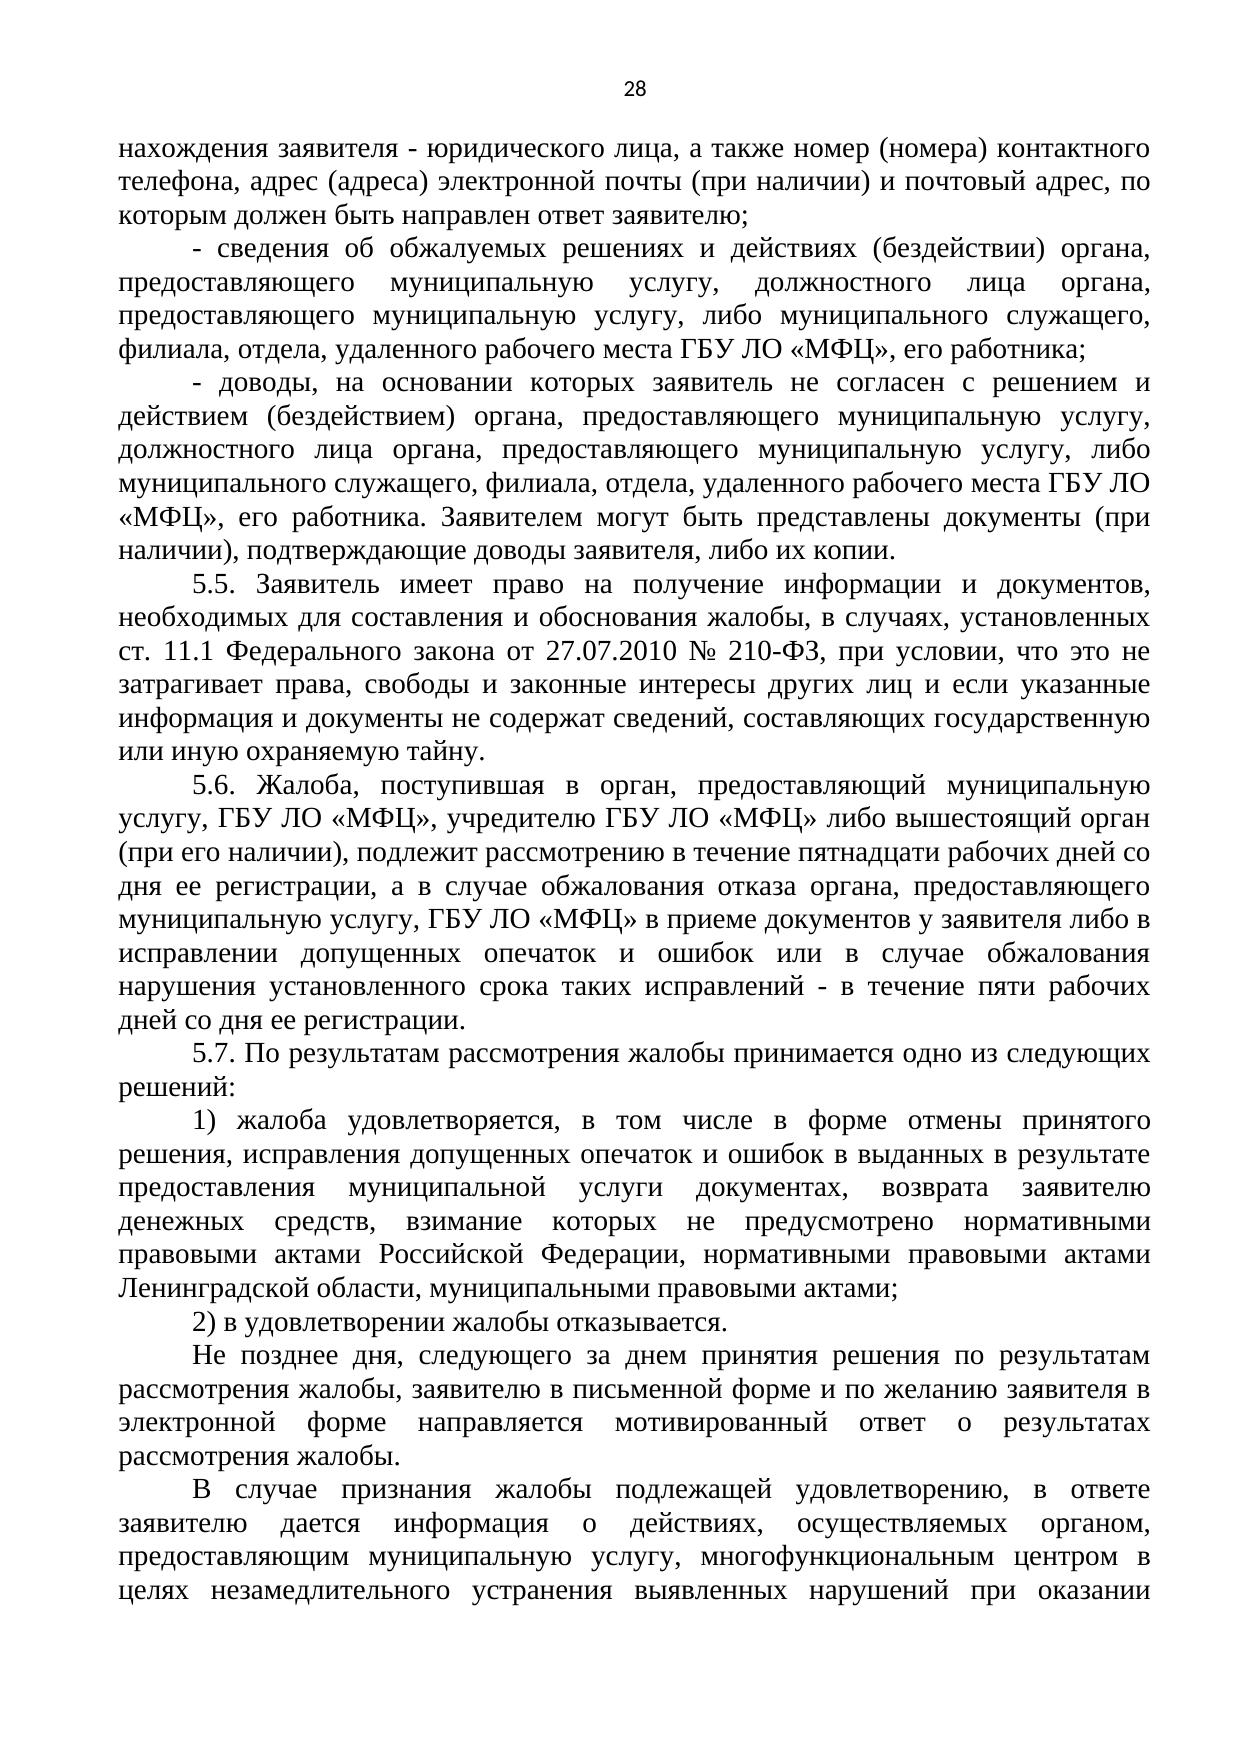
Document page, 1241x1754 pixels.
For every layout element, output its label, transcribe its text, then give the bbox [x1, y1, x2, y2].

text Не позднее дня, следующего за днем принятия решения по результатам рассмотрения жалобы, заявителю в письменной форме и по желанию заявителя в электронной форме направляется мотивированный ответ о результатах рассмотрения жалобы. [118, 1337, 1152, 1471]
text 5.6. Жалоба, поступившая в орган, предоставляющий муниципальную услугу, ГБУ ЛО «МФЦ», учредителю ГБУ ЛО «МФЦ» либо вышестоящий орган (при его наличии), подлежит рассмотрению в течение пятнадцати рабочих дней со дня ее регистрации, а в случае обжалования отказа органа, предоставляющего муниципальную услугу, ГБУ ЛО «МФЦ» в приеме документов у заявителя либо в исправлении допущенных опечаток и ошибок или в случае обжалования нарушения установленного срока таких исправлений - в течение пяти рабочих дней со дня ее регистрации. [118, 767, 1152, 1035]
text 1) жалоба удовлетворяется, в том числе в форме отмены принятого решения, исправления допущенных опечаток и ошибок в выданных в результате предоставления муниципальной услуги документах, возврата заявителю денежных средств, взимание которых не предусмотрено нормативными правовыми актами Российской Федерации, нормативными правовыми актами Ленинградской области, муниципальными правовыми актами; [118, 1102, 1152, 1304]
text 2) в удовлетворении жалобы отказывается. [118, 1304, 1152, 1337]
text 5.7. По результатам рассмотрения жалобы принимается одно из следующих решений: [118, 1035, 1152, 1102]
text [118, 130, 1152, 230]
text 5.5. Заявитель имеет право на получение информации и документов, необходимых для составления и обоснования жалобы, в случаях, установленных ст. 11.1 Федерального закона от 27.07.2010 № 210-ФЗ, при условии, что это не затрагивает права, свободы и законные интересы других лиц и если указанные информация и документы не содержат сведений, составляющих государственную или иную охраняемую тайну. [118, 566, 1152, 767]
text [118, 1471, 1152, 1606]
text - доводы, на основании которых заявитель не согласен с решением и действием (бездействием) органа, предоставляющего муниципальную услугу, должностного лица органа, предоставляющего муниципальную услугу, либо муниципального служащего, филиала, отдела, удаленного рабочего места ГБУ ЛО «МФЦ», его работника. Заявителем могут быть представлены документы (при наличии), подтверждающие доводы заявителя, либо их копии. [118, 364, 1152, 566]
text - сведения об обжалуемых решениях и действиях (бездействии) органа, предоставляющего муниципальную услугу, должностного лица органа, предоставляющего муниципальную услугу, либо муниципального служащего, филиала, отдела, удаленного рабочего места ГБУ ЛО «МФЦ», его работника; [118, 230, 1152, 364]
